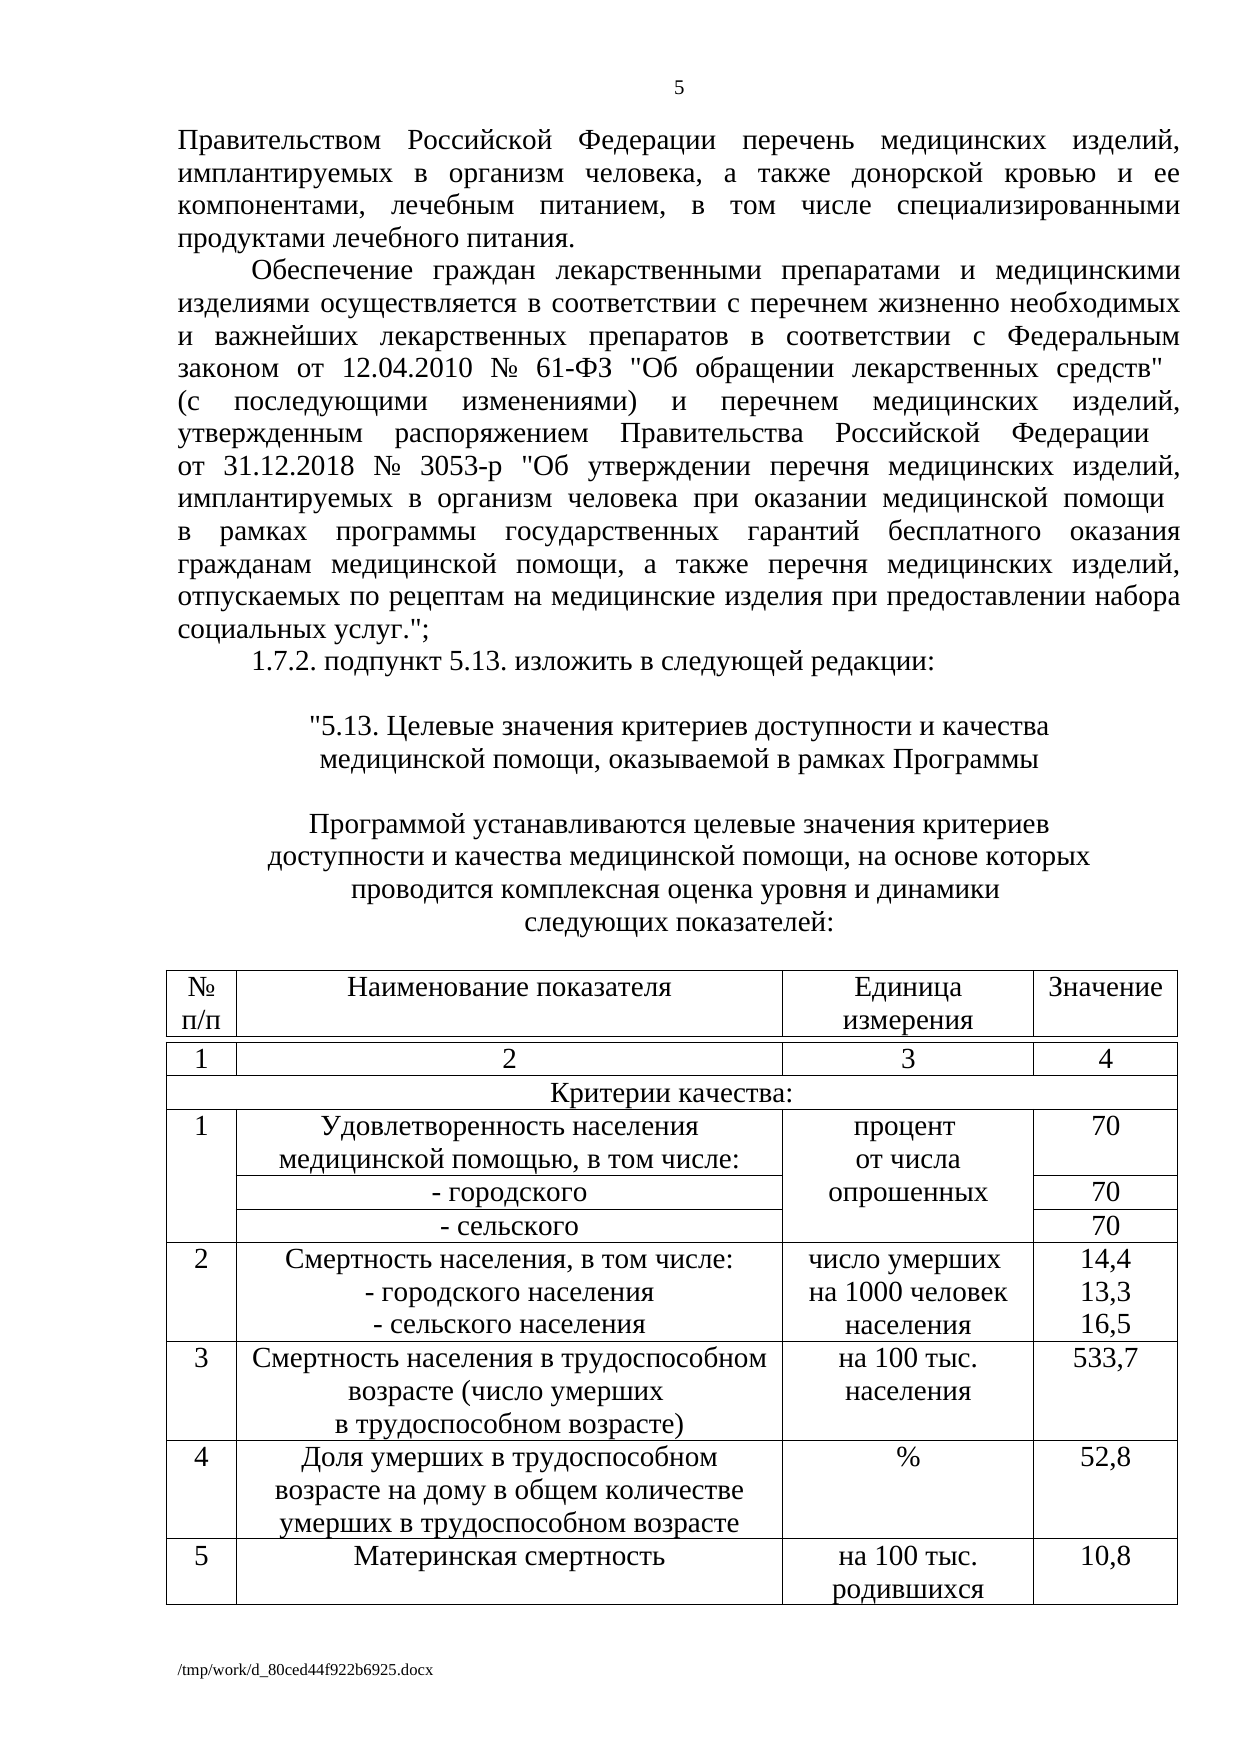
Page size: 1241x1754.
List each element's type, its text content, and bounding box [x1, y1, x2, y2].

text медицинской помощи, оказываемой в рамках Программы [177, 742, 1181, 774]
text Обеспечение граждан лекарственными препаратами и медицинскими изделиями осуществляется в соответствии с перечнем жизненно необходимых и важнейших лекарственных препаратов в соответствии с Федеральным законом от 12.04.2010 № 61-ФЗ "Об обращении лекарственных средств" (с последующими изменениями) и перечнем медицинских изделий, утвержденным распоряжением Правительства Российской Федерации от 31.12.2018 № 3053-р "Об утверждении перечня медицинских изделий, имплантируемых в организм человека при оказании медицинской помощи в рамках программы государственных гарантий бесплатного оказания гражданам медицинской помощи, а также перечня медицинских изделий, отпускаемых по рецептам на медицинские изделия при предоставлении набора социальных услуг."; [177, 253, 1181, 644]
table_cell на 100 тыс. родившихся живыми [783, 1539, 1033, 1604]
table_cell 52,8 [1034, 1441, 1177, 1538]
table_header Значение [1034, 971, 1177, 1036]
table_header 1 [167, 1043, 236, 1075]
table_cell - городского [237, 1176, 782, 1208]
text Программой устанавливаются целевые значения критериев [177, 807, 1181, 839]
text проводится комплексная оценка уровня и динамики следующих показателей: [177, 872, 1181, 937]
table_cell 14,4 13,3 16,5 [1034, 1243, 1177, 1341]
table_cell 4 [167, 1441, 236, 1538]
table_header 4 [1034, 1043, 1177, 1075]
text "5.13. Целевые значения критериев доступности и качества [177, 709, 1181, 742]
table_header Единица измерения [783, 971, 1033, 1036]
table_cell Удовлетворенность населения медицинской помощью, в том числе: [237, 1110, 782, 1175]
table_cell процент от числа опрошенных [783, 1110, 1033, 1242]
table_cell 70 [1034, 1110, 1177, 1175]
table_cell 3 [167, 1342, 236, 1439]
table_header Наименование показателя [237, 971, 782, 1036]
table_cell Доля умерших в трудоспособном возрасте на дому в общем количестве умерших в трудоспособном возрасте [237, 1441, 782, 1538]
table_cell 533,7 [1034, 1342, 1177, 1439]
table_cell 2 [167, 1243, 236, 1341]
table_cell 10,8 [1034, 1539, 1177, 1604]
table_cell Смертность населения, в том числе: - городского населения - сельского населения [237, 1243, 782, 1341]
table_header 2 [237, 1043, 782, 1075]
table_cell - сельского [237, 1210, 782, 1242]
table_cell на 100 тыс. населения [783, 1342, 1033, 1439]
text доступности и качества медицинской помощи, на основе которых [177, 839, 1181, 872]
table_cell % [783, 1441, 1033, 1538]
table_cell 5 [167, 1539, 236, 1604]
text 1.7.2. подпункт 5.13. изложить в следующей редакции: [177, 644, 1181, 677]
table_cell Материнская смертность [237, 1539, 782, 1604]
table_cell Смертность населения в трудоспособном возрасте (число умерших в трудоспособном возрасте) [237, 1342, 782, 1439]
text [177, 123, 1181, 253]
table_cell Критерии качества: [167, 1076, 1177, 1109]
table_header 3 [783, 1043, 1033, 1075]
table_cell 70 [1034, 1210, 1177, 1242]
table_cell 70 [1034, 1176, 1177, 1208]
table_header № п/п [167, 971, 236, 1036]
table_cell 1 [167, 1110, 236, 1242]
table_cell число умерших на 1000 человек населения [783, 1243, 1033, 1341]
